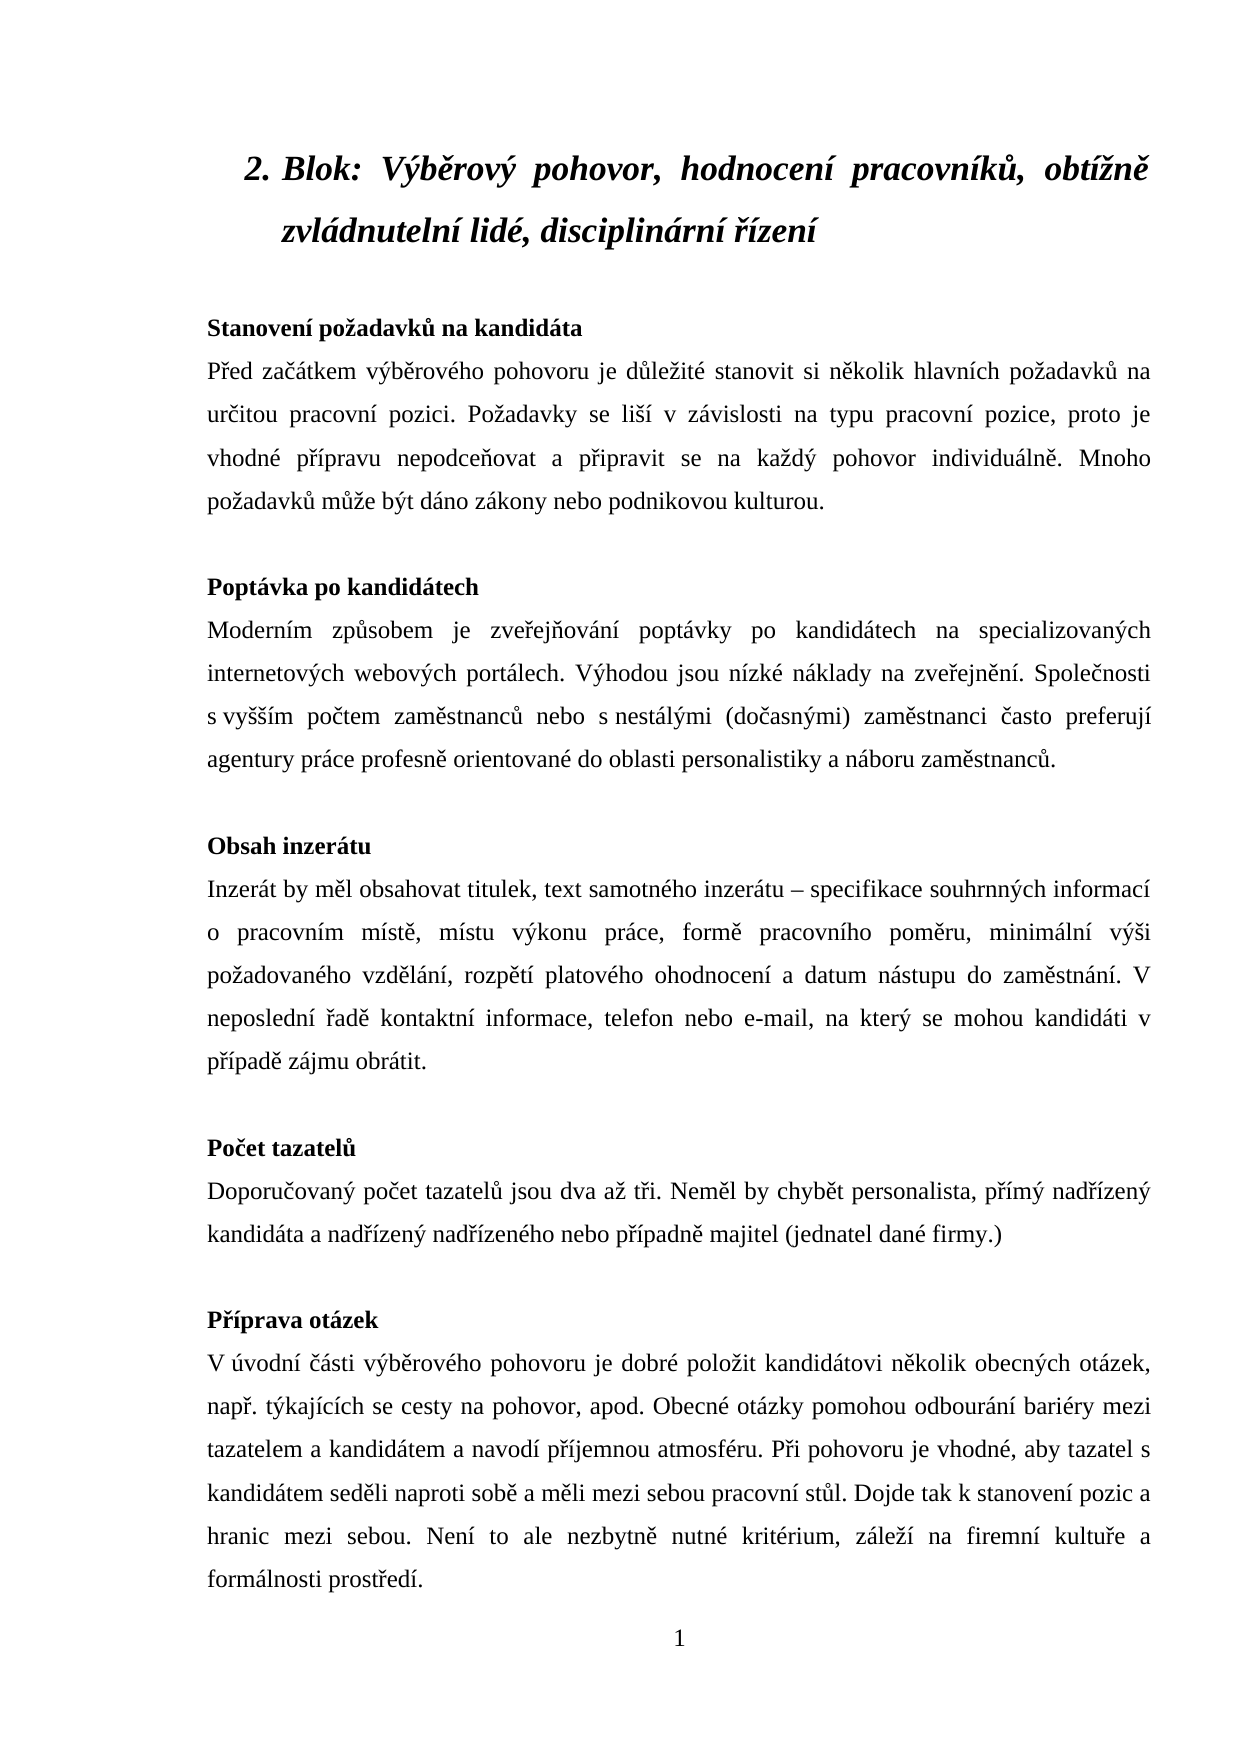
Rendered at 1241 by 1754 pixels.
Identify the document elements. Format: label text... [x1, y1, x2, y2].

text Počet tazatelů [207, 1133, 1152, 1161]
text V úvodní části výběrového pohovoru je dobré položit kandidátovi několik obecných otázek, např. týkajících se cesty na pohovor, apod. Obecné otázky pomohou odbourání bariéry mezi tazatelem a kandidátem a navodí příjemnou atmosféru. Při pohovoru je vhodné, aby tazatel s kandidátem seděli naproti sobě a měli mezi sebou pracovní stůl. Dojde tak k stanovení pozic a hranic mezi sebou. Není to ale nezbytně nutné kritérium, záleží na firemní kultuře a formálnosti prostředí. [207, 1348, 1152, 1593]
text Před začátkem výběrového pohovoru je důležité stanovit si několik hlavních požadavků na určitou pracovní pozici. Požadavky se liší v závislosti na typu pracovní pozice, proto je vhodné přípravu nepodceňovat a připravit se na každý pohovor individuálně. Mnoho požadavků může být dáno zákony nebo podnikovou kulturou. [207, 356, 1152, 514]
text Poptávka po kandidátech [207, 572, 1152, 601]
text Příprava otázek [207, 1305, 1152, 1334]
text Obsah inzerátu [207, 831, 1152, 859]
text Moderním způsobem je zveřejňování poptávky po kandidátech na specializovaných internetových webových portálech. Výhodou jsou nízké náklady na zveřejnění. Společnosti s vyšším počtem zaměstnanců nebo s nestálými (dočasnými) zaměstnanci často preferují agentury práce profesně orientované do oblasti personalistiky a náboru zaměstnanců. [207, 615, 1152, 773]
text Doporučovaný počet tazatelů jsou dva až tři. Neměl by chybět personalista, přímý nadřízený kandidáta a nadřízený nadřízeného nebo případně majitel (jednatel dané firmy.) [207, 1176, 1152, 1248]
text Stanovení požadavků na kandidáta [207, 313, 1152, 342]
text Inzerát by měl obsahovat titulek, text samotného inzerátu – specifikace souhrnných informací o pracovním místě, místu výkonu práce, formě pracovního poměru, minimální výši požadovaného vzdělání, rozpětí platového ohodnocení a datum nástupu do zaměstnání. V neposlední řadě kontaktní informace, telefon nebo e-mail, na který se mohou kandidáti v případě zájmu obrátit. [207, 874, 1152, 1075]
subtitle Blok: Výběrový pohovor, hodnocení pracovníků, obtížně zvládnutelní lidé, disciplinární řízení [244, 148, 1152, 250]
